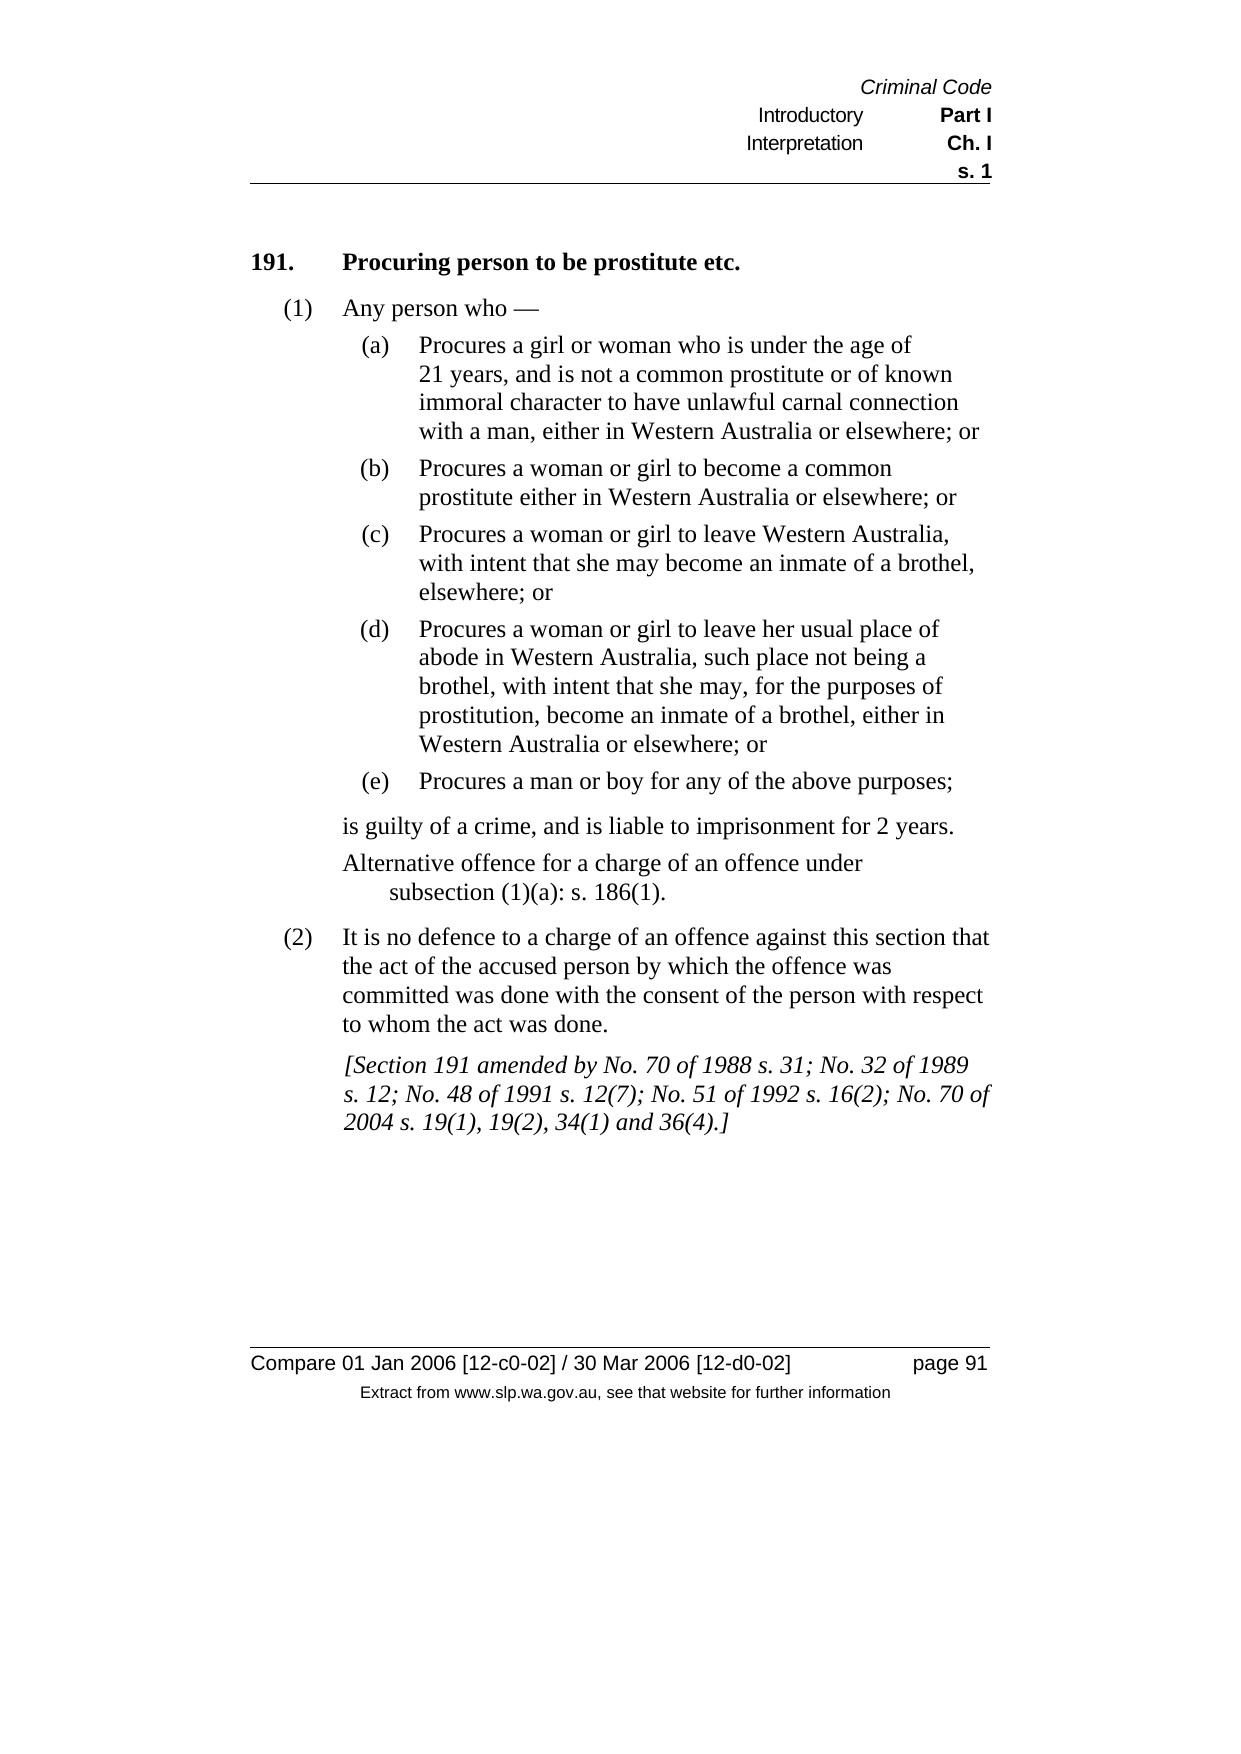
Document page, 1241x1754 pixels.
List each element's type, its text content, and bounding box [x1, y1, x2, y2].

text (c) Procures a woman or girl to leave Western Australia, with intent that she may become an inmate of a brothel, elsewhere; or [250, 519, 990, 605]
subtitle 191. Procuring person to be prostitute etc. [250, 247, 990, 276]
text is guilty of a crime, and is liable to imprisonment for 2 years. [250, 811, 990, 840]
text (2) It is no defence to a charge of an offence against this section that the act of the accused person by which the offence was committed was done with the consent of the person with respect to whom the act was done. [250, 922, 990, 1037]
text (b) Procures a woman or girl to become a common prostitute either in Western Australia or elsewhere; or [250, 453, 990, 511]
text (d) Procures a woman or girl to leave her usual place of abode in Western Australia, such place not being a brothel, with intent that she may, for the purposes of prostitution, become an inmate of a brothel, either in Western Australia or elsewhere; or [250, 614, 990, 757]
text Alternative offence for a charge of an offence under subsection (1)(a): s. 186(1). [250, 848, 990, 906]
text (1) Any person who — [250, 293, 990, 322]
text (e) Procures a man or boy for any of the above purposes; [250, 766, 990, 794]
text [Section 191 amended by No. 70 of 1988 s. 31; No. 32 of 1989 s. 12; No. 48 of 1991 s. 12(7); No. 51 of 1992 s. 16(2); No. 70 of 2004 s. 19(1), 19(2), 34(1) and 36(4).] [250, 1050, 990, 1136]
text (a) Procures a girl or woman who is under the age of 21 years, and is not a common prostitute or of known immoral character to have unlawful carnal connection with a man, either in Western Australia or elsewhere; or [250, 330, 990, 445]
